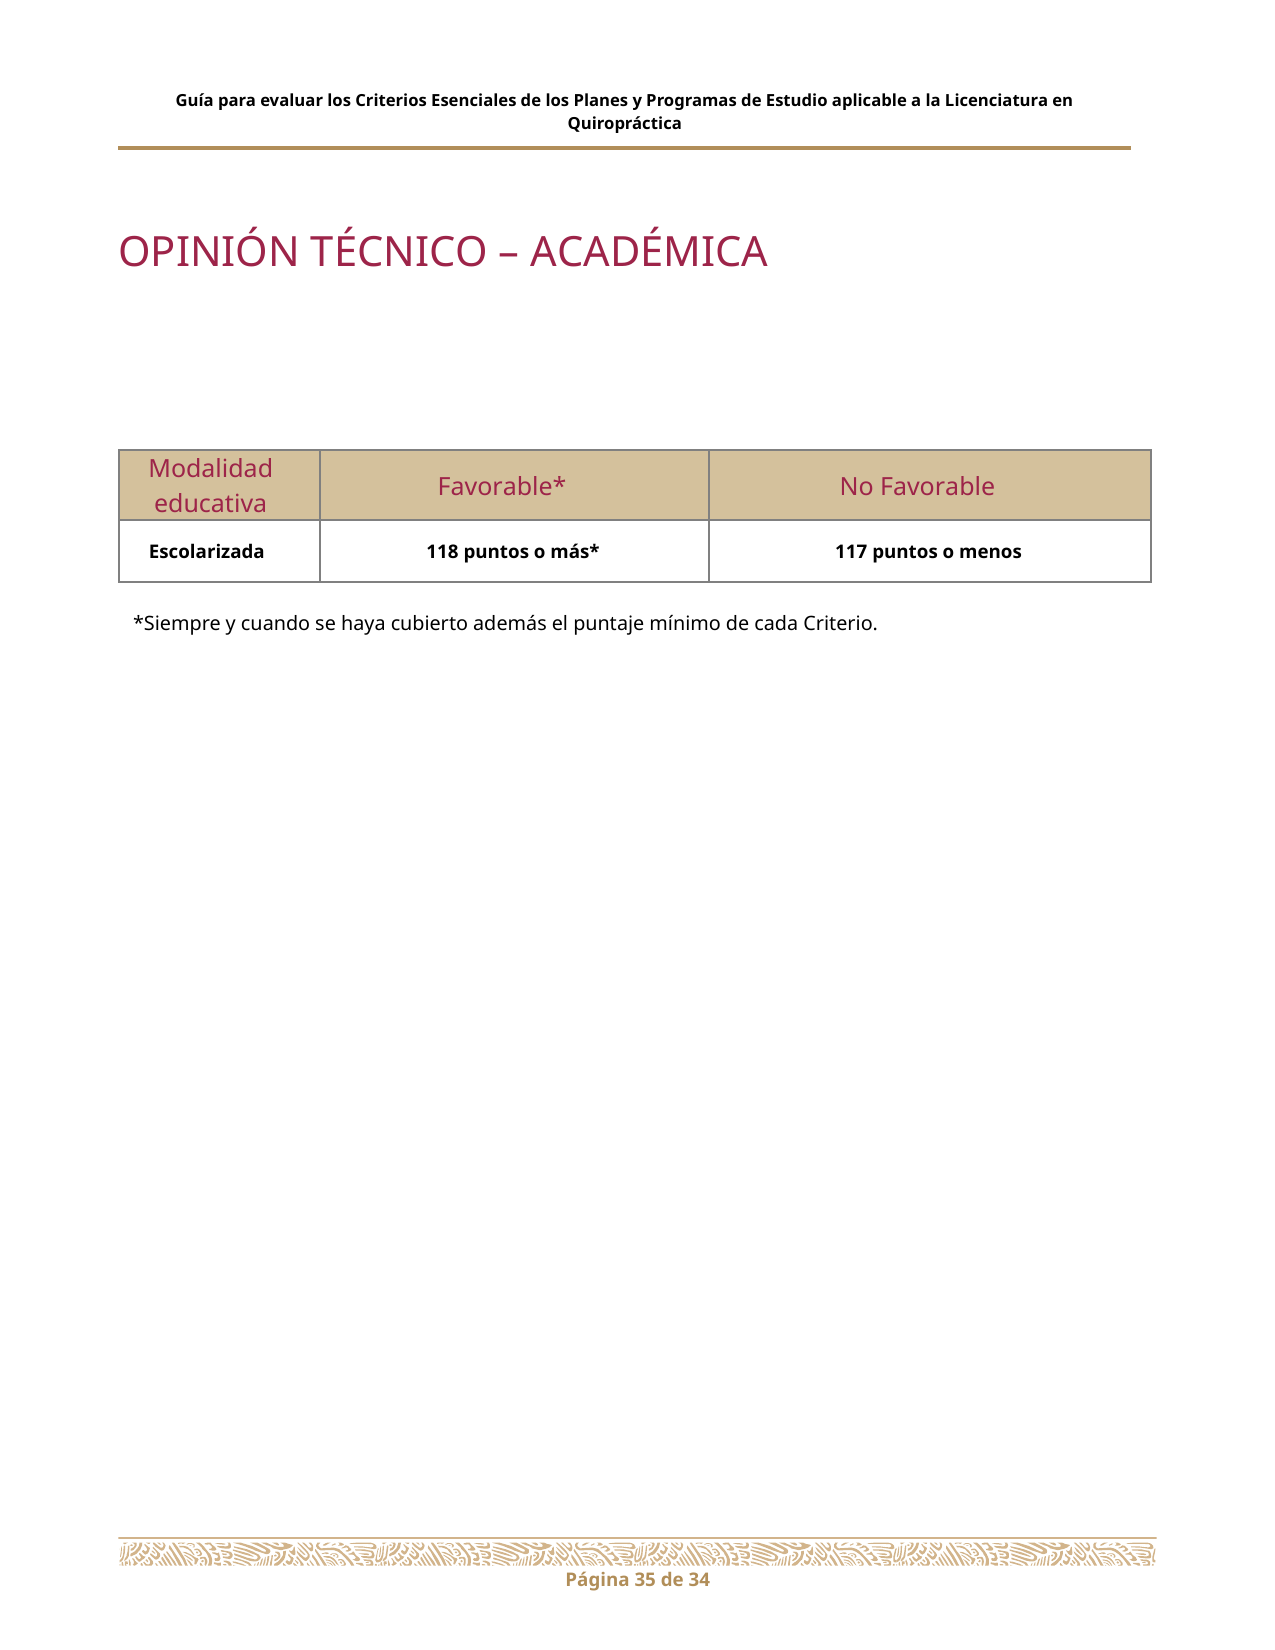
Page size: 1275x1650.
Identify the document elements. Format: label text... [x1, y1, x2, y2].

table_cell 117 puntos o menos [710, 521, 1150, 581]
table_cell 118 puntos o más* [321, 521, 708, 581]
table_header No Favorable [710, 451, 1150, 519]
table_cell Escolarizada [120, 521, 319, 581]
text *Siempre y cuando se haya cubierto además el puntaje mínimo de cada Criterio. [133, 610, 1131, 637]
table_header Favorable* [321, 451, 708, 519]
text OPINIÓN TÉCNICO – ACADÉMICA [118, 221, 1131, 278]
table_header Modalidad educativa [120, 451, 319, 519]
